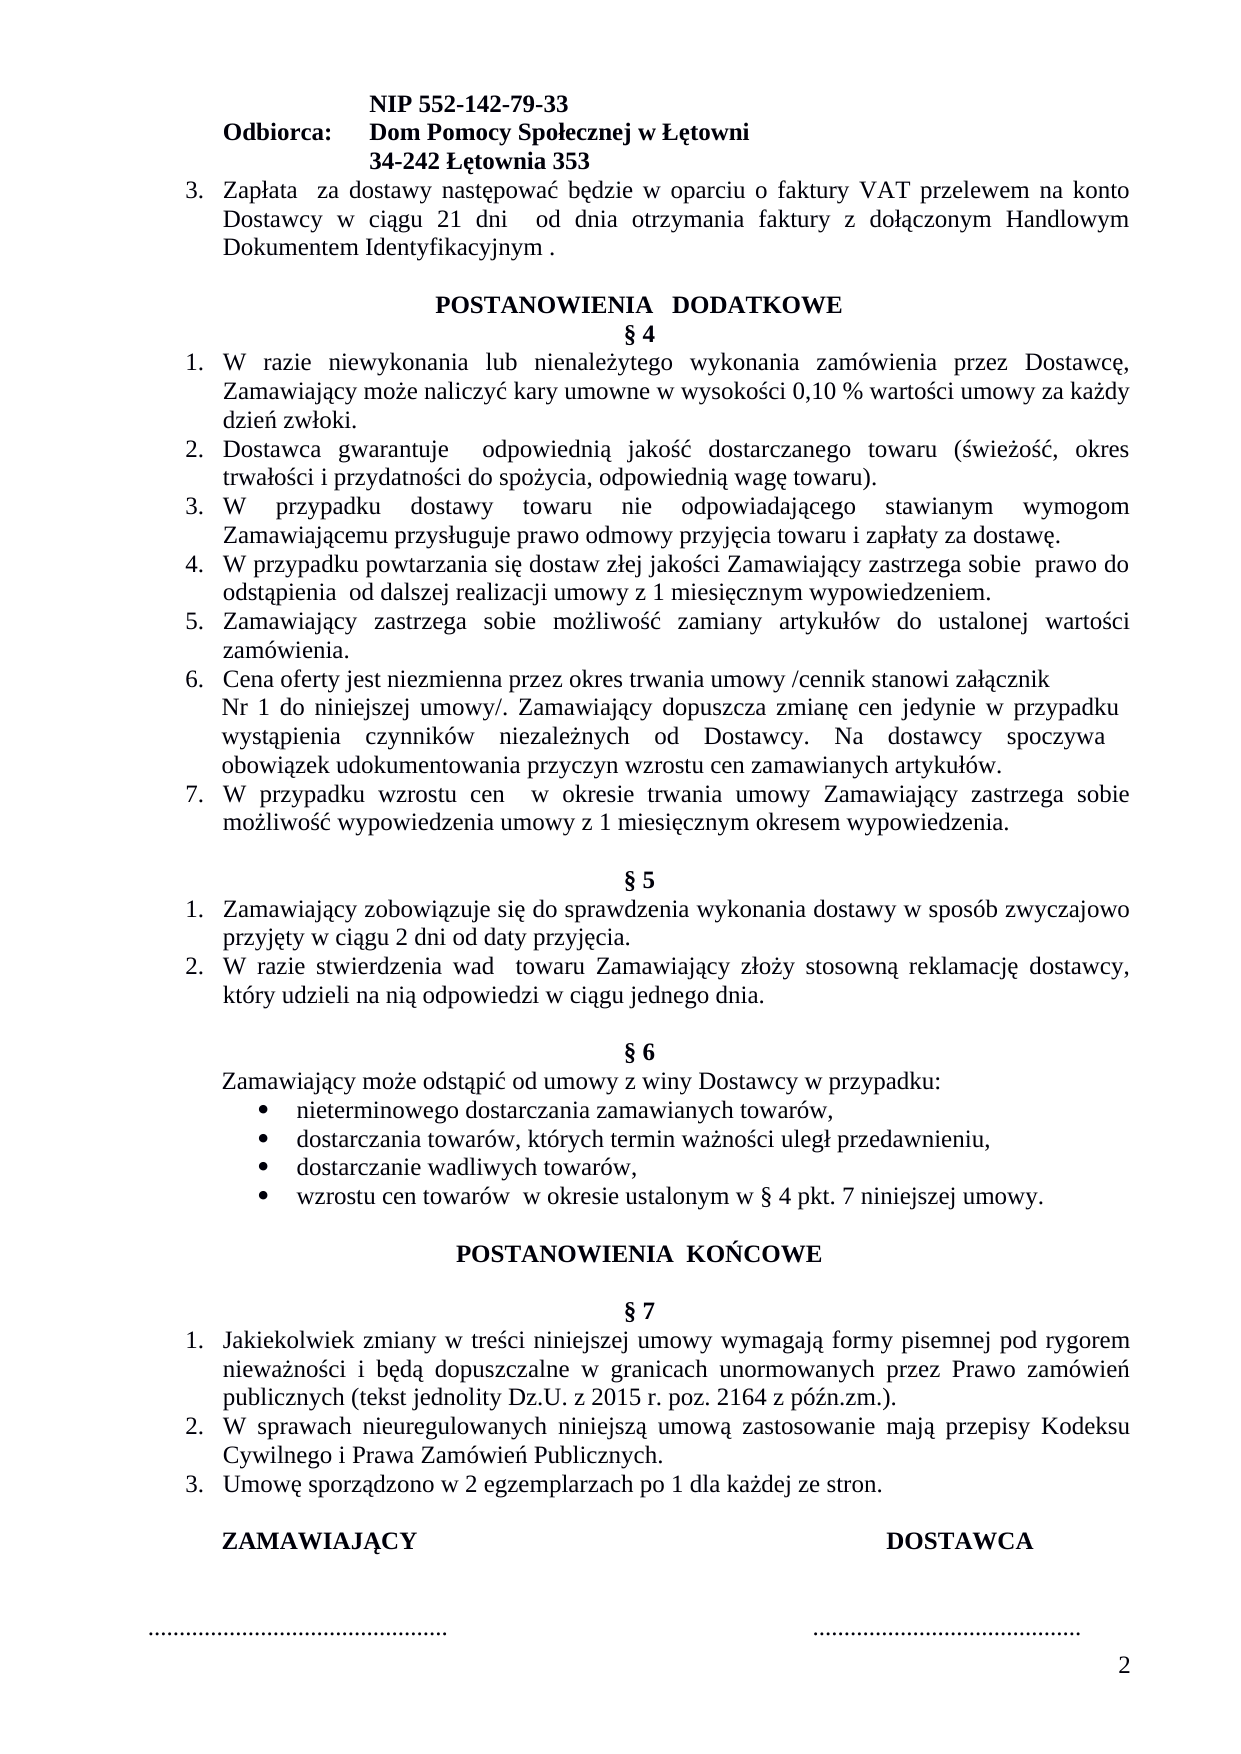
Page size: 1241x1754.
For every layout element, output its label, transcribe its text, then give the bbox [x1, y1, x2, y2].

list Zamawiający zastrzega sobie możliwość zamiany artykułów do ustalonej wartości zamówienia. [185, 606, 1131, 664]
list W razie niewykonania lub nienależytego wykonania zamówienia przez Dostawcę, Zamawiający może naliczyć kary umowne w wysokości 0,10 % wartości umowy za każdy dzień zwłoki. [185, 347, 1131, 434]
text POSTANOWIENIA KOŃCOWE [148, 1239, 1131, 1267]
text ................................................ ........................................... [148, 1612, 1131, 1641]
list nieterminowego dostarczania zamawianych towarów, [259, 1095, 1131, 1124]
list Cena oferty jest niezmienna przez okres trwania umowy /cennik stanowi załącznik [185, 664, 1131, 692]
text § 7 [148, 1296, 1131, 1325]
list W przypadku powtarzania się dostaw złej jakości Zamawiający zastrzega sobie prawo do odstąpienia od dalszej realizacji umowy z 1 miesięcznym wypowiedzeniem. [185, 549, 1131, 606]
text § 4 [148, 319, 1131, 347]
list W razie stwierdzenia wad towaru Zamawiający złoży stosowną reklamację dostawcy, który udzieli na nią odpowiedzi w ciągu jednego dnia. [185, 951, 1131, 1009]
text § 5 [148, 865, 1131, 894]
list wzrostu cen towarów w okresie ustalonym w § 4 pkt. 7 niniejszej umowy. [259, 1181, 1131, 1210]
text Odbiorca: Dom Pomocy Społecznej w Łętowni [223, 117, 1131, 146]
list dostarczanie wadliwych towarów, [259, 1152, 1131, 1181]
list Jakiekolwiek zmiany w treści niniejszej umowy wymagają formy pisemnej pod rygorem nieważności i będą dopuszczalne w granicach unormowanych przez Prawo zamówień publicznych (tekst jednolity Dz.U. z 2015 r. poz. 2164 z późn.zm.). [185, 1325, 1131, 1411]
text POSTANOWIENIA DODATKOWE [148, 290, 1131, 319]
list Zapłata za dostawy następować będzie w oparciu o faktury VAT przelewem na konto Dostawcy w ciągu 21 dni od dnia otrzymania faktury z dołączonym Handlowym Dokumentem Identyfikacyjnym . [185, 175, 1131, 261]
list W przypadku dostawy towaru nie odpowiadającego stawianym wymogom Zamawiającemu przysługuje prawo odmowy przyjęcia towaru i zapłaty za dostawę. [185, 491, 1131, 549]
list dostarczania towarów, których termin ważności uległ przedawnieniu, [259, 1124, 1131, 1152]
list Dostawca gwarantuje odpowiednią jakość dostarczanego towaru (świeżość, okres trwałości i przydatności do spożycia, odpowiednią wagę towaru). [185, 434, 1131, 491]
list W przypadku wzrostu cen w okresie trwania umowy Zamawiający zastrzega sobie możliwość wypowiedzenia umowy z 1 miesięcznym okresem wypowiedzenia. [185, 779, 1131, 836]
list Zamawiający zobowiązuje się do sprawdzenia wykonania dostawy w sposób zwyczajowo przyjęty w ciągu 2 dni od daty przyjęcia. [185, 894, 1131, 951]
text NIP 552-142-79-33 [223, 89, 1131, 117]
list W sprawach nieuregulowanych niniejszą umową zastosowanie mają przepisy Kodeksu Cywilnego i Prawa Zamówień Publicznych. [185, 1411, 1131, 1469]
text 34-242 Łętownia 353 [223, 146, 1131, 175]
text ZAMAWIAJĄCY DOSTAWCA [148, 1526, 1131, 1555]
text Nr 1 do niniejszej umowy/. Zamawiający dopuszcza zmianę cen jedynie w przypadku wystąpienia czynników niezależnych od Dostawcy. Na dostawcy spoczywa obowiązek udokumentowania przyczyn wzrostu cen zamawianych artykułów. [148, 692, 1131, 779]
text § 6 [148, 1037, 1131, 1066]
list Umowę sporządzono w 2 egzemplarzach po 1 dla każdej ze stron. [185, 1469, 1131, 1497]
text Zamawiający może odstąpić od umowy z winy Dostawcy w przypadku: [148, 1066, 1131, 1095]
